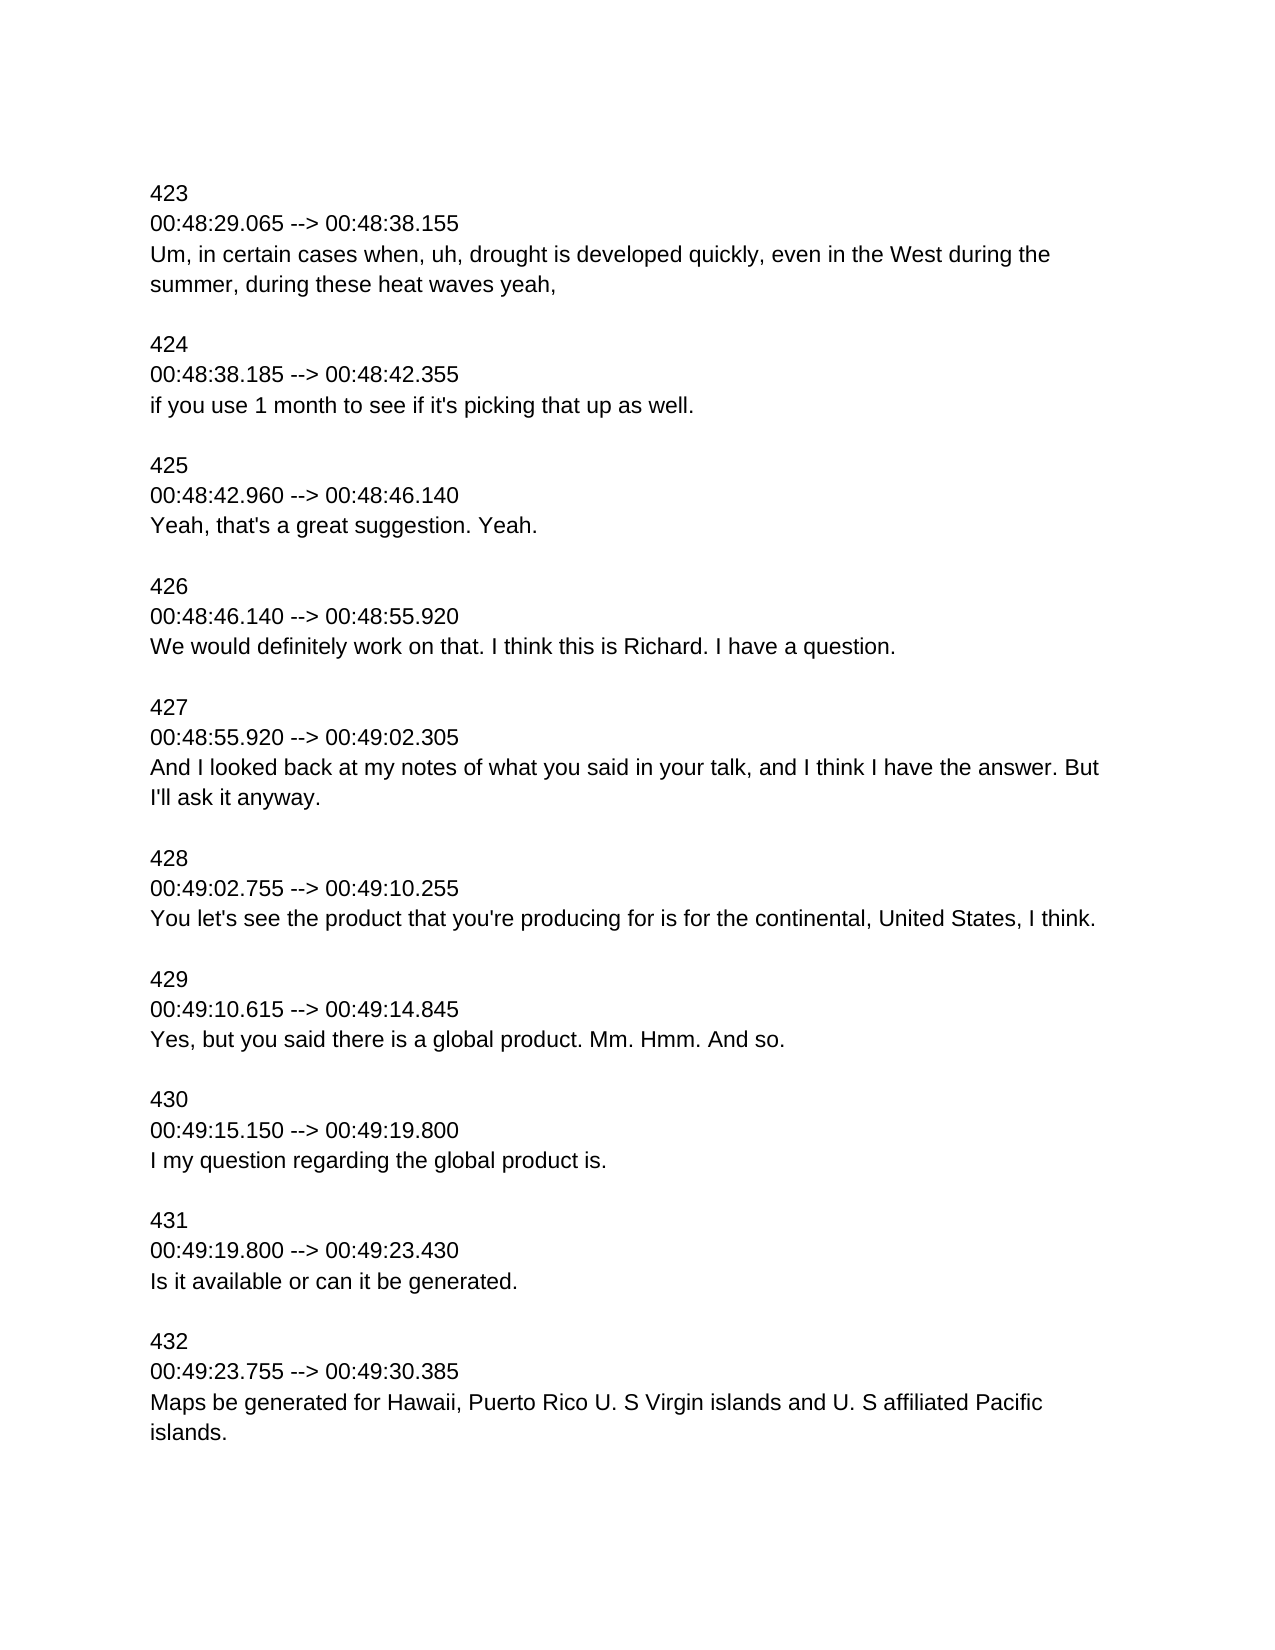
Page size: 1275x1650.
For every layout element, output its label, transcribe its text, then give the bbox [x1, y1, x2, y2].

text 00:49:19.800 --> 00:49:23.430 [150, 1237, 1125, 1264]
text 00:49:02.755 --> 00:49:10.255 [150, 875, 1125, 901]
text 432 [150, 1328, 1125, 1354]
text Yeah, that's a great suggestion. Yeah. [150, 512, 1125, 539]
text And I looked back at my notes of what you said in your talk, and I think I have the answer. But I'll ask it anyway. [150, 754, 1125, 811]
text if you use 1 month to see if it's picking that up as well. [150, 392, 1125, 418]
text 427 [150, 694, 1125, 720]
text 431 [150, 1207, 1125, 1234]
text You let's see the product that you're producing for is for the continental, United States, I think. [150, 905, 1125, 932]
text 00:49:10.615 --> 00:49:14.845 [150, 996, 1125, 1022]
text 425 [150, 452, 1125, 478]
text 430 [150, 1086, 1125, 1113]
text 00:48:29.065 --> 00:48:38.155 [150, 210, 1125, 237]
text 00:49:15.150 --> 00:49:19.800 [150, 1117, 1125, 1143]
text 429 [150, 966, 1125, 992]
text 00:49:23.755 --> 00:49:30.385 [150, 1358, 1125, 1385]
text Maps be generated for Hawaii, Puerto Rico U. S Virgin islands and U. S affiliated Pacific islands. [150, 1388, 1125, 1445]
text I my question regarding the global product is. [150, 1147, 1125, 1173]
text 00:48:55.920 --> 00:49:02.305 [150, 724, 1125, 750]
text Yes, but you said there is a global product. Mm. Hmm. And so. [150, 1026, 1125, 1052]
text 428 [150, 845, 1125, 871]
text 426 [150, 573, 1125, 599]
text Um, in certain cases when, uh, drought is developed quickly, even in the West during the summer, during these heat waves yeah, [150, 241, 1125, 297]
text 00:48:46.140 --> 00:48:55.920 [150, 603, 1125, 629]
text 00:48:42.960 --> 00:48:46.140 [150, 482, 1125, 509]
text 424 [150, 331, 1125, 358]
text 423 [150, 180, 1125, 207]
text Is it available or can it be generated. [150, 1268, 1125, 1294]
text 00:48:38.185 --> 00:48:42.355 [150, 361, 1125, 388]
text We would definitely work on that. I think this is Richard. I have a question. [150, 633, 1125, 660]
